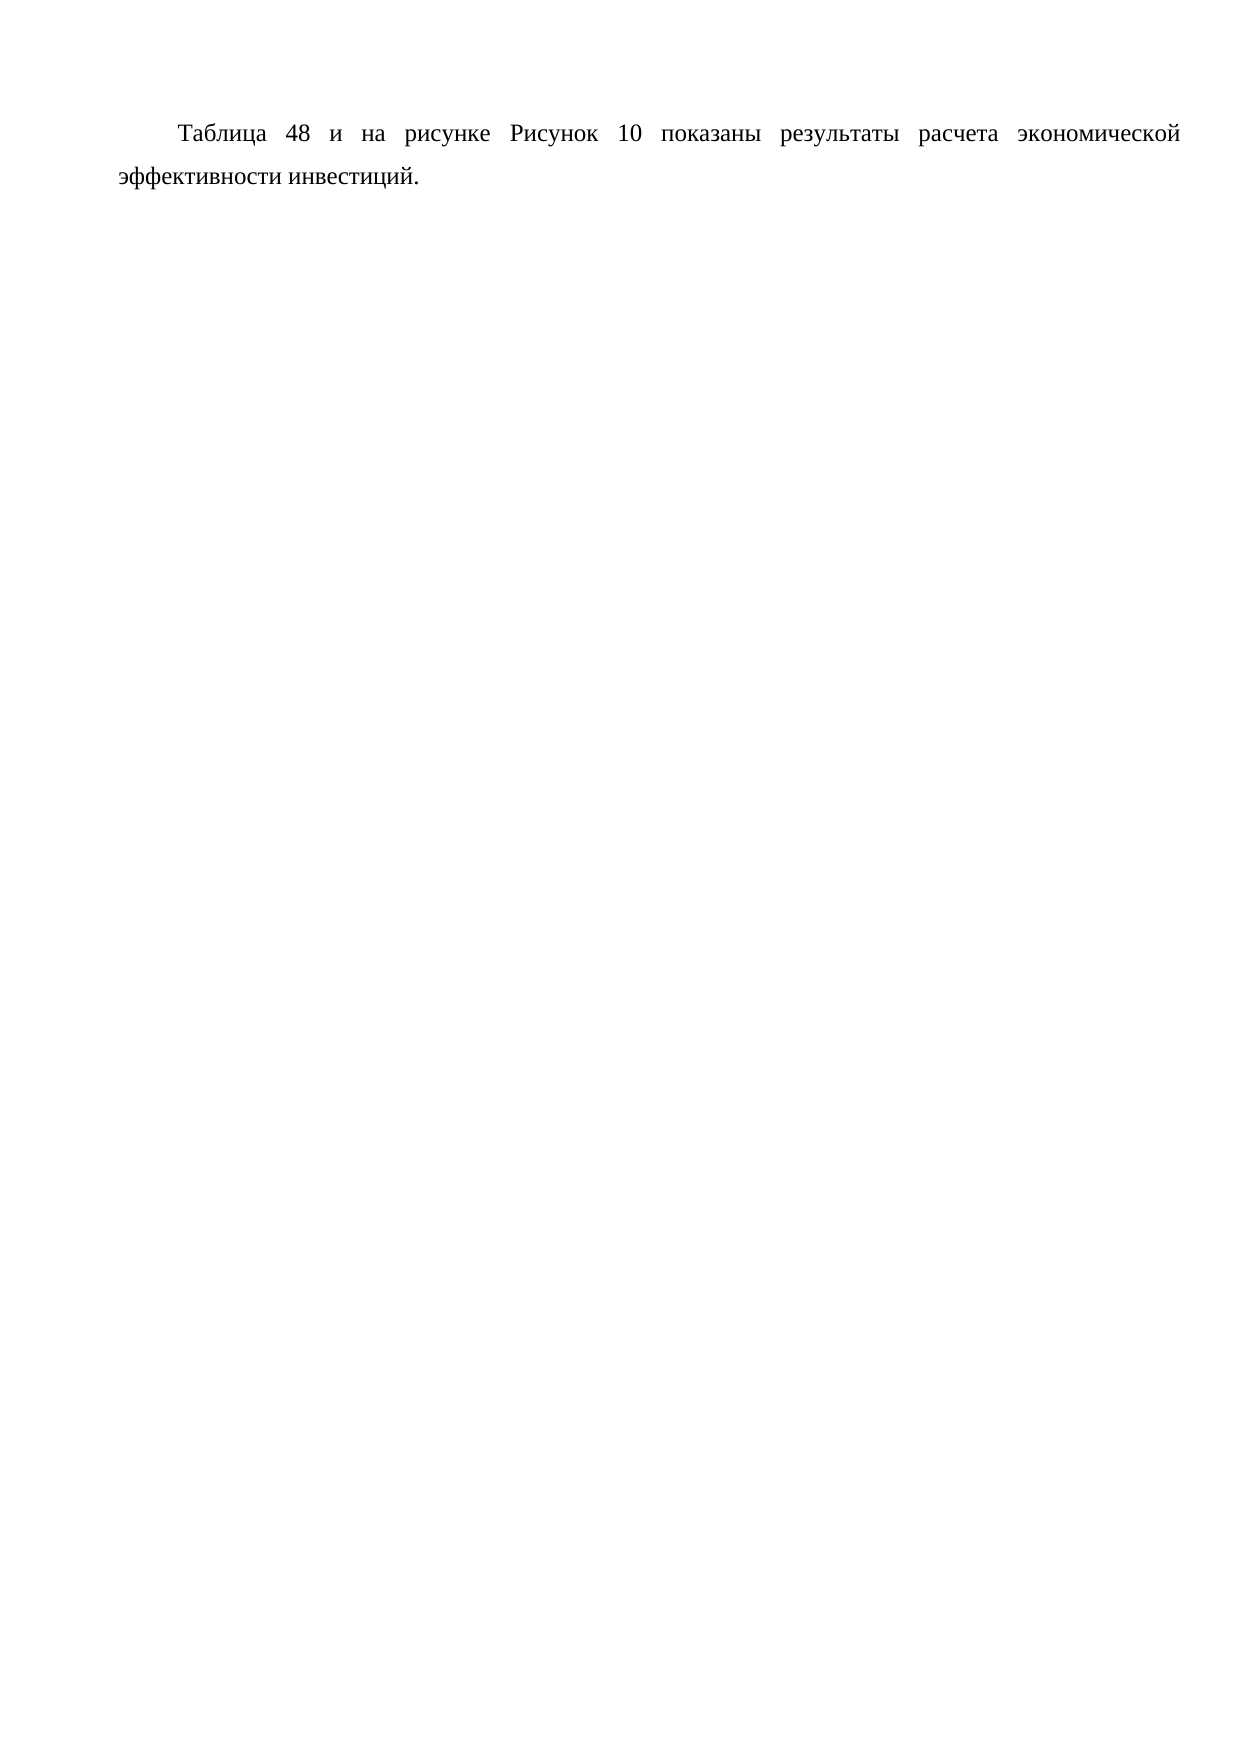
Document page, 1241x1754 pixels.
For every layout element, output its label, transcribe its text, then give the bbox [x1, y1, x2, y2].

text Таблица 48 и на рисунке Рисунок 10 показаны результаты расчета экономической эффективности инвестиций. [118, 118, 1181, 190]
